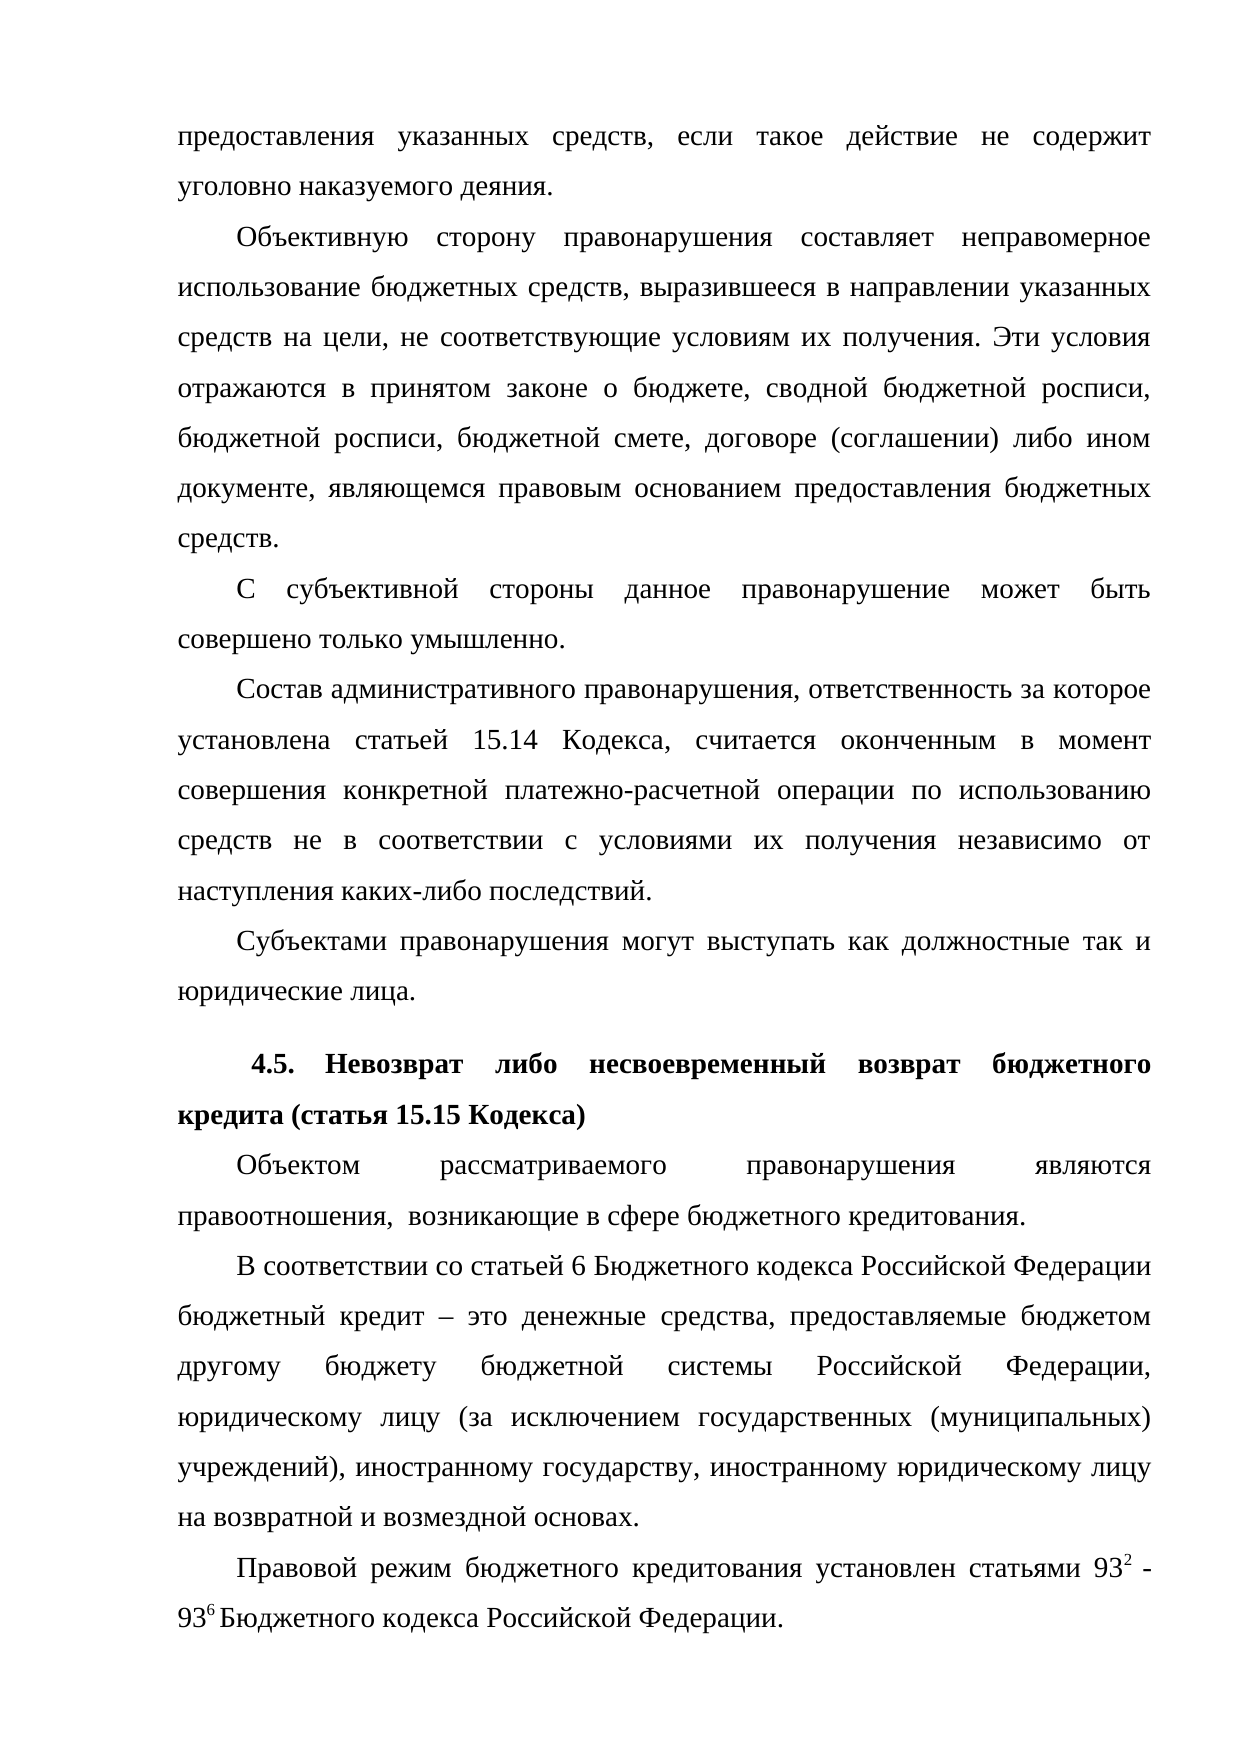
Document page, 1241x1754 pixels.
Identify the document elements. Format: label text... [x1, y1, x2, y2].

text Объектом рассматриваемого правонарушения являются правоотношения, возникающие в сфере бюджетного кредитования. [177, 1147, 1152, 1231]
text 4.5. Невозврат либо несвоевременный возврат бюджетного кредита (статья 15.15 Кодекса) [177, 1047, 1152, 1131]
text В соответствии со статьей 6 Бюджетного кодекса Российской Федерации бюджетный кредит – это денежные средства, предоставляемые бюджетом другому бюджету бюджетной системы Российской Федерации, юридическому лицу (за исключением государственных (муниципальных) учреждений), иностранному государству, иностранному юридическому лицу на возвратной и возмездной основах. [177, 1248, 1152, 1533]
text С субъективной стороны данное правонарушение может быть совершено только умышленно. [177, 571, 1152, 655]
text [177, 118, 1152, 202]
text Объективную сторону правонарушения составляет неправомерное использование бюджетных средств, выразившееся в направлении указанных средств на цели, не соответствующие условиям их получения. Эти условия отражаются в принятом законе о бюджете, сводной бюджетной росписи, бюджетной росписи, бюджетной смете, договоре (соглашении) либо ином документе, являющемся правовым основанием предоставления бюджетных средств. [177, 219, 1152, 554]
text Субъектами правонарушения могут выступать как должностные так и юридические лица. [177, 923, 1152, 1007]
text Состав административного правонарушения, ответственность за которое установлена статьей 15.14 Кодекса, считается оконченным в момент совершения конкретной платежно-расчетной операции по использованию средств не в соответствии с условиями их получения независимо от наступления каких-либо последствий. [177, 672, 1152, 906]
text Правовой режим бюджетного кредитования установлен статьями 932 - 936 Бюджетного кодекса Российской Федерации. [177, 1550, 1152, 1634]
